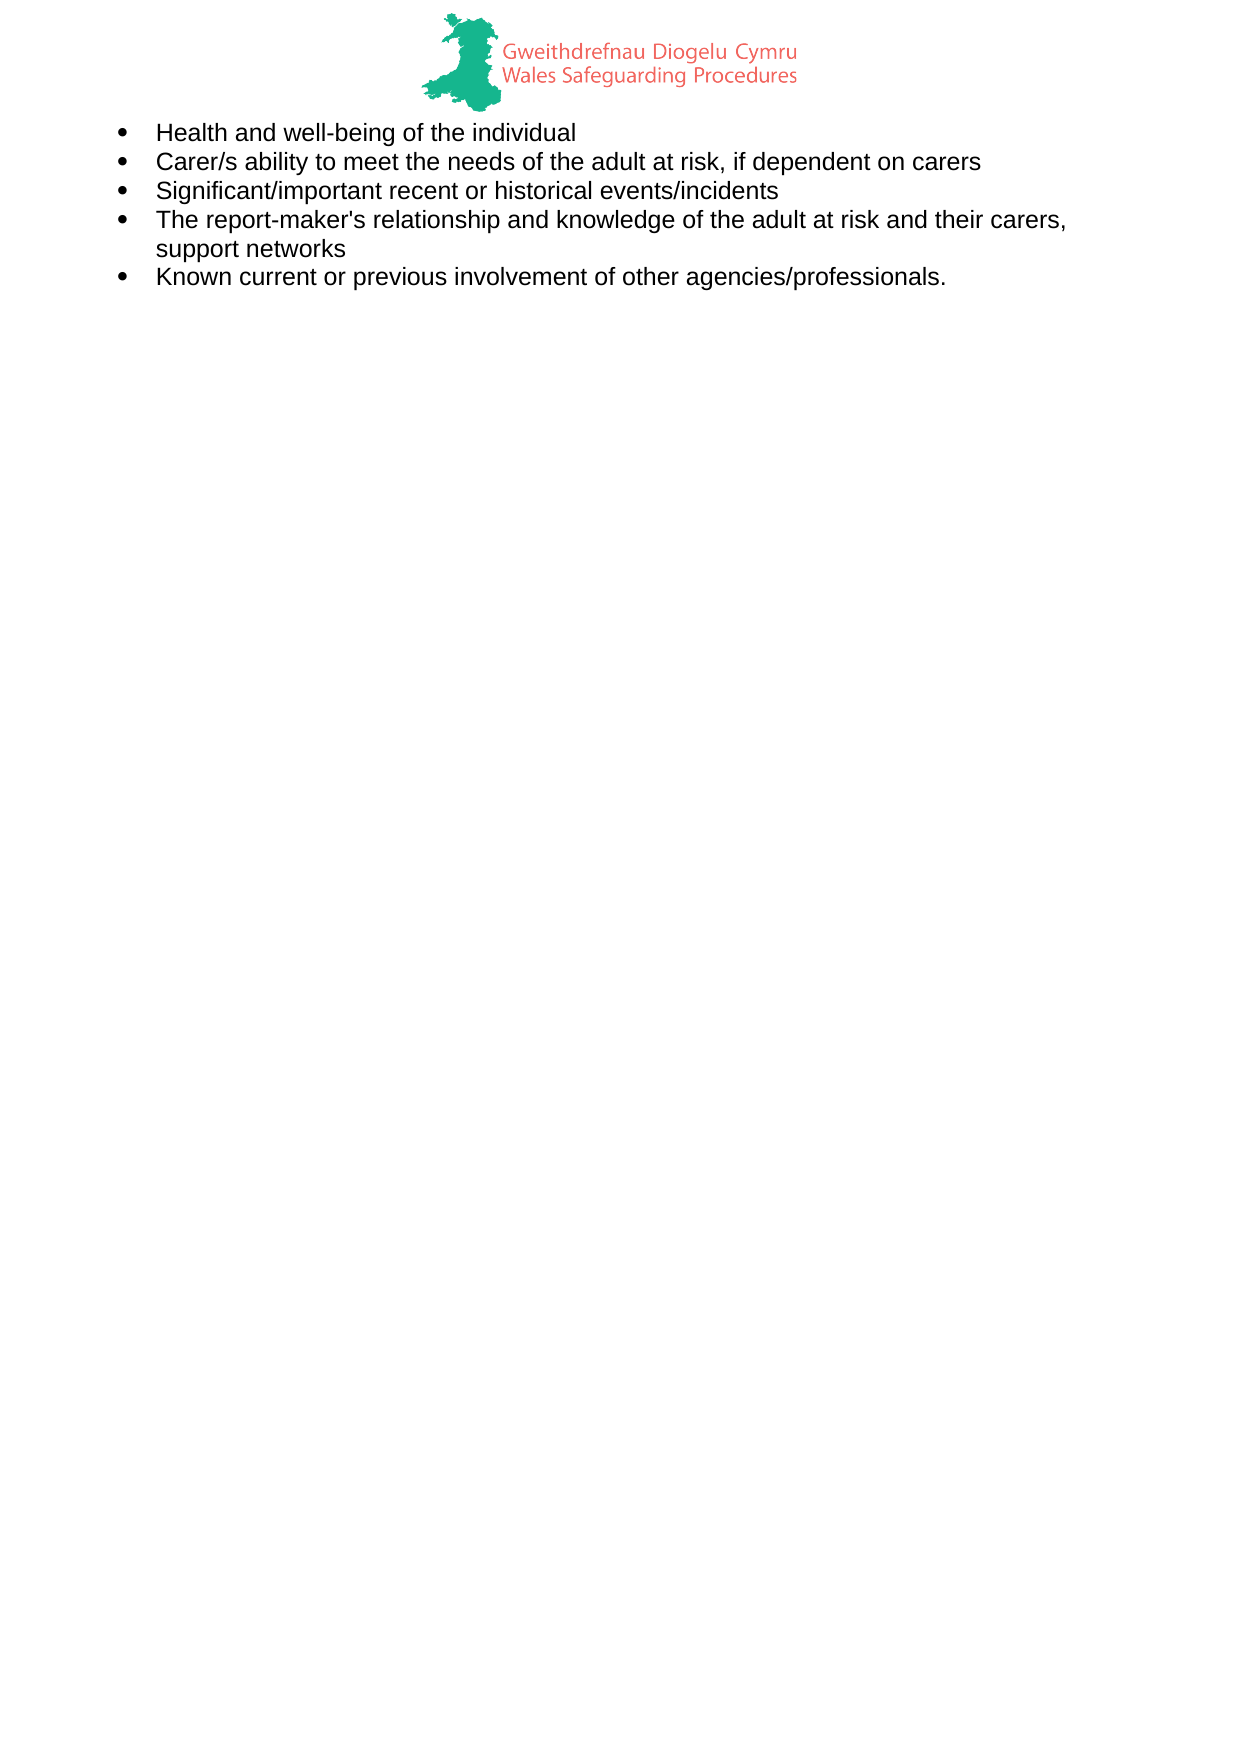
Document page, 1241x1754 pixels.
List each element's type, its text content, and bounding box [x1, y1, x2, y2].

list Health and well-being of the individual [118, 118, 1122, 147]
list Known current or previous involvement of other agencies/professionals. [118, 262, 1122, 291]
list Significant/important recent or historical events/incidents [118, 176, 1122, 205]
list The report-maker's relationship and knowledge of the adult at risk and their carers, support networks [118, 205, 1122, 262]
picture [421, 13, 797, 112]
list Carer/s ability to meet the needs of the adult at risk, if dependent on carers [118, 147, 1122, 176]
